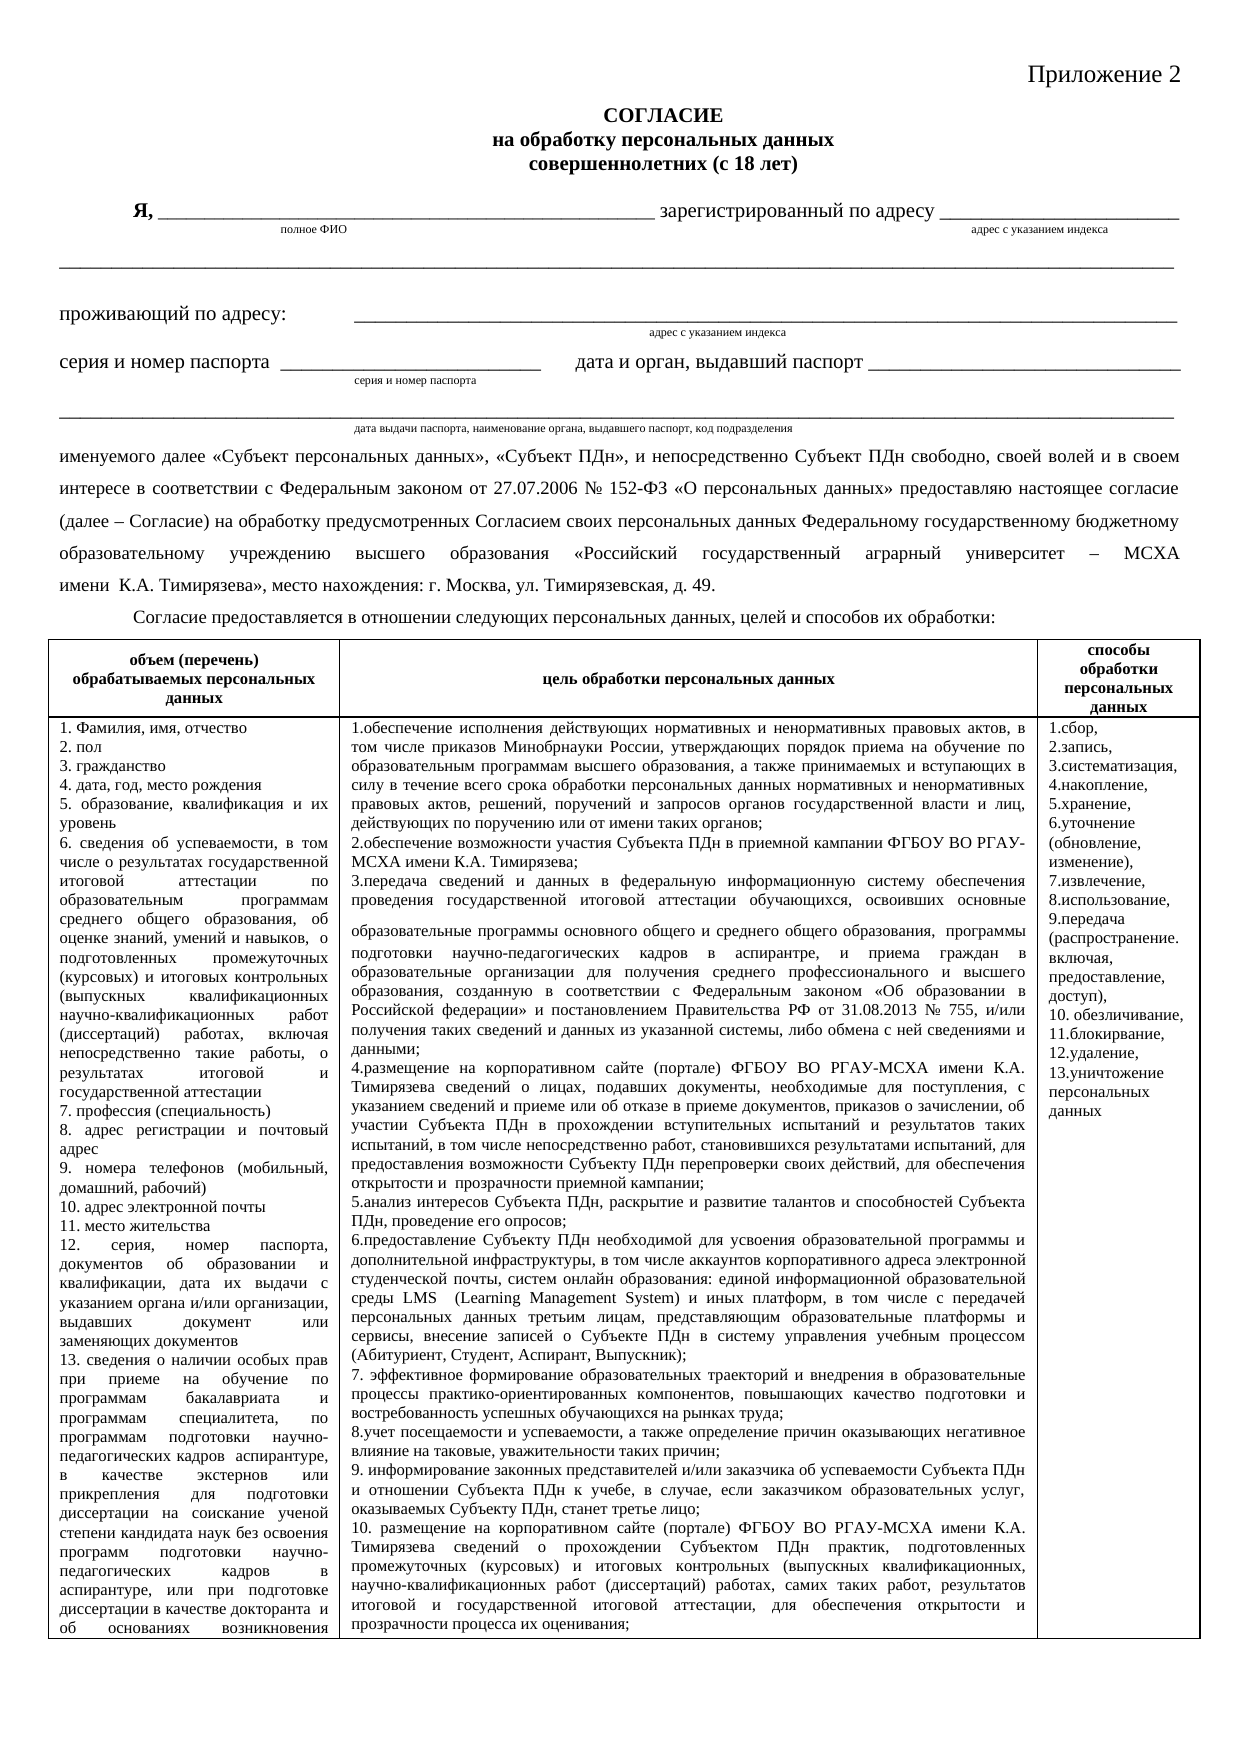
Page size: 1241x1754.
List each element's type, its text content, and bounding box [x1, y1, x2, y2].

text совершеннолетних (с 18 лет) [59, 151, 1193, 175]
text адрес с указанием индекса [575, 324, 1181, 349]
text Согласие предоставляется в отношении следующих персональных данных, целей и способов их обработки: [59, 606, 1181, 628]
table_header цель обработки персональных данных [340, 640, 1037, 716]
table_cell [1038, 718, 1199, 1637]
text на обработку персональных данных [59, 127, 1193, 151]
table_header способы обработки персональных данных [1038, 640, 1199, 716]
text дата выдачи паспорта, наименование органа, выдавшего паспорт, код подразделения [280, 421, 1181, 445]
text проживающий по адресу: _______________________________________________________________________________ [59, 301, 1181, 324]
text СОГЛАСИЕ [59, 103, 1193, 127]
text серия и номер паспорта _________________________ дата и орган, выдавший паспорт ______________________________ [59, 349, 1181, 373]
text именуемого далее «Субъект персональных данных», «Субъект ПДн», и непосредственно Субъект ПДн свободно, своей волей и в своем интересе в соответствии с Федеральным законом от 27.07.2006 № 152-ФЗ «О персональных данных» предоставляю настоящее согласие (далее – Согласие) на обработку предусмотренных Согласием своих персональных данных Федеральному государственному бюджетному образовательному учреждению высшего образования «Российский государственный аграрный университет – МСХА имени К.А. Тимирязева», место нахождения: г. Москва, ул. Тимирязевская, д. 49. [59, 445, 1181, 596]
text ___________________________________________________________________________________________________________ [59, 247, 1175, 271]
text ___________________________________________________________________________________________________________ [59, 397, 1181, 421]
text полное ФИО адрес с указанием индекса [207, 222, 1181, 247]
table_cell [49, 718, 339, 1637]
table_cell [340, 718, 1037, 1637]
text Приложение 2 [734, 59, 1181, 88]
text серия и номер паспорта [280, 373, 1181, 397]
text Я, _____________________________________________________ зарегистрированный по адресу _______________________ [59, 198, 1181, 222]
table_header объем (перечень) обрабатываемых персональных данных [49, 640, 339, 716]
